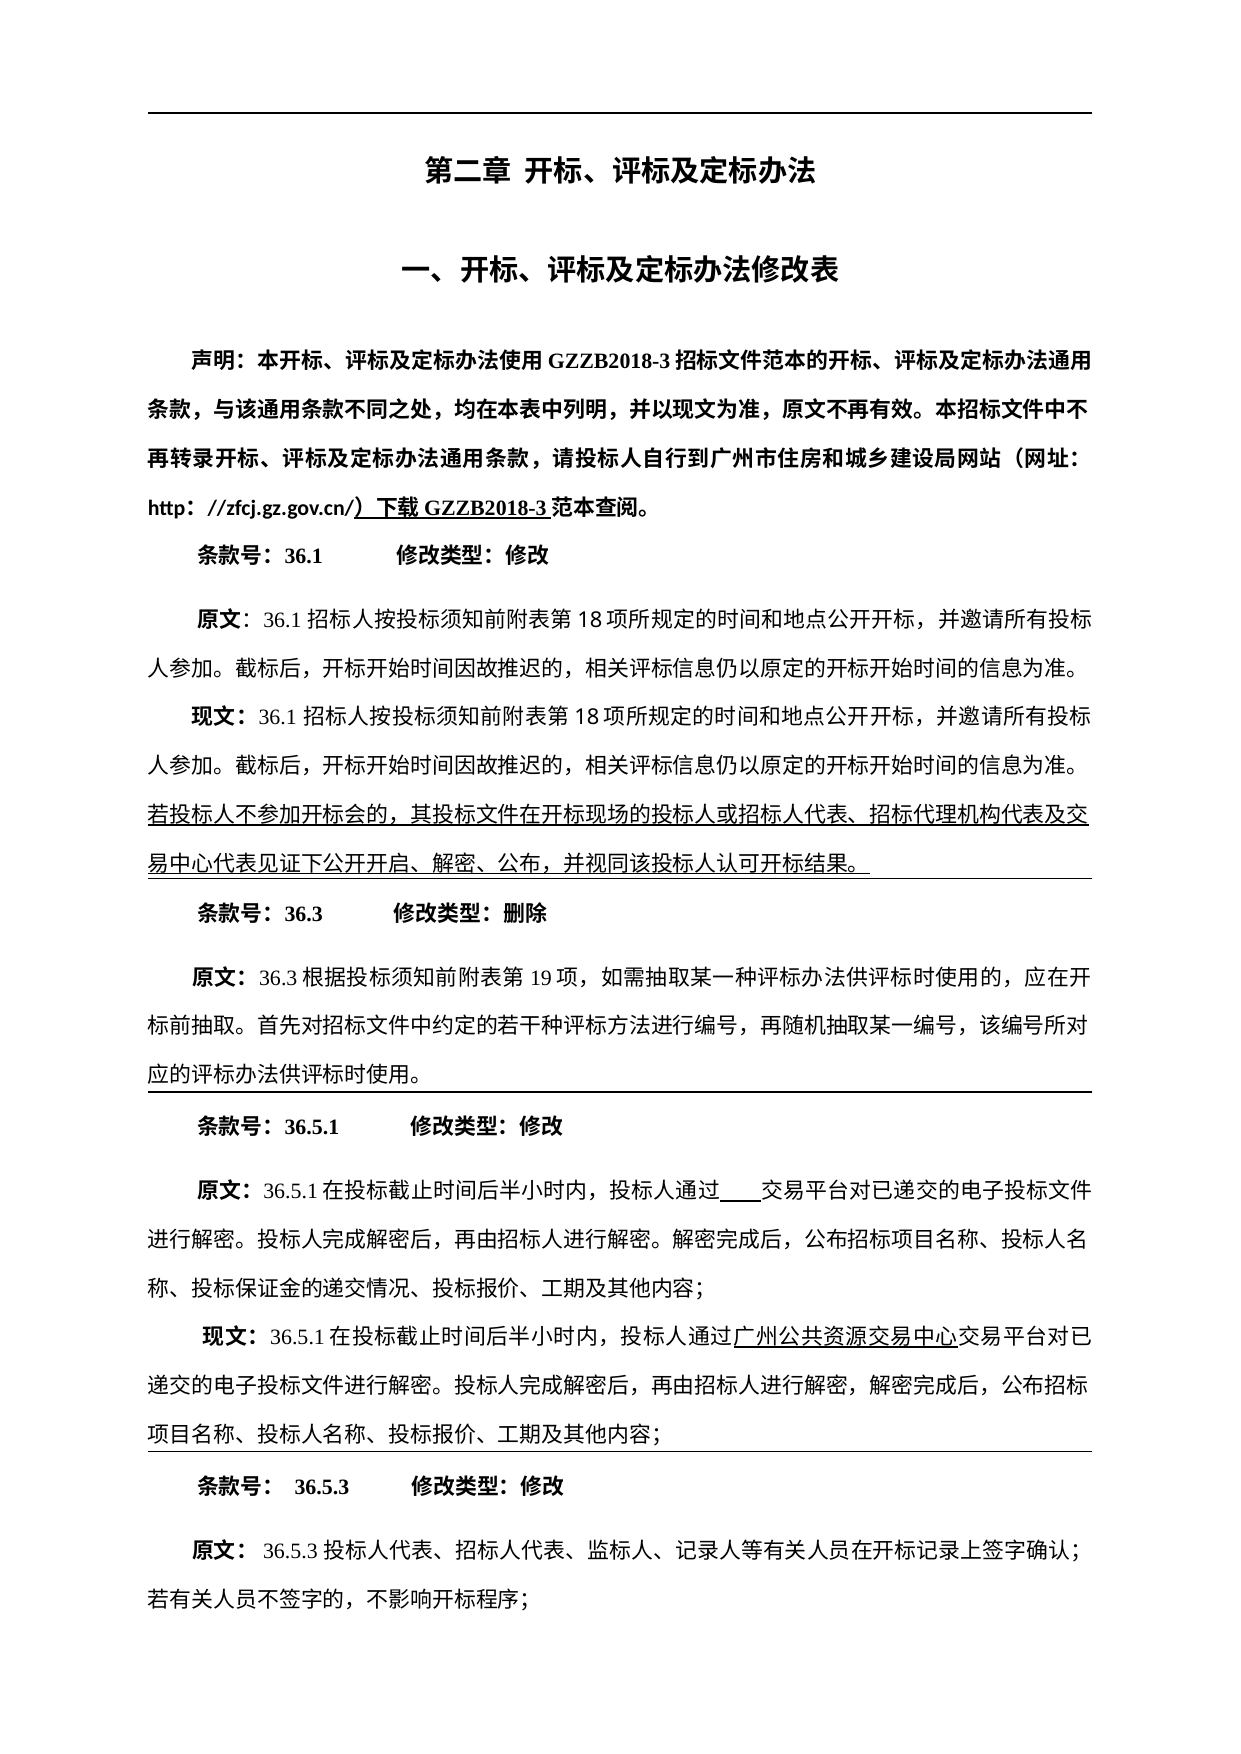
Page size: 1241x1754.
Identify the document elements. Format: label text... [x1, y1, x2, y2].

text 第二章 开标、评标及定标办法 [148, 136, 1092, 201]
text 原文：36.5.1在投标截止时间后半小时内，投标人通过 交易平台对已递交的电子投标文件进行解密。投标人完成解密后，再由招标人进行解密。解密完成后，公布招标项目名称、投标人名称、投标保证金的递交情况、投标报价、工期及其他内容； [148, 1173, 1092, 1303]
text 现文：36.5.1在投标截止时间后半小时内，投标人通过广州公共资源交易中心交易平台对已递交的电子投标文件进行解密。投标人完成解密后，再由招标人进行解密，解密完成后，公布招标项目名称、投标人名称、投标报价、工期及其他内容； [148, 1319, 1092, 1451]
text 条款号：36.5.1 修改类型：修改 [148, 1109, 1092, 1141]
text 原文：36.3根据投标须知前附表第19项，如需抽取某一种评标办法供评标时使用的，应在开标前抽取。首先对招标文件中约定的若干种评标方法进行编号，再随机抽取某一编号，该编号所对应的评标办法供评标时使用。 [148, 959, 1092, 1091]
text 条款号：36.3 修改类型：删除 [148, 895, 1092, 928]
text 原文：36.1 招标人按投标须知前附表第18项所规定的时间和地点公开开标，并邀请所有投标人参加。截标后，开标开始时间因故推迟的，相关评标信息仍以原定的开标开始时间的信息为准。 [148, 602, 1092, 683]
text 一、开标、评标及定标办法修改表 [148, 235, 1092, 300]
text 声明：本开标、评标及定标办法使用GZZB2018-3招标文件范本的开标、评标及定标办法通用条款，与该通用条款不同之处，均在本表中列明，并以现文为准，原文不再有效。本招标文件中不再转录开标、评标及定标办法通用条款，请投标人自行到广州市住房和城乡建设局网站（网址：http：//zfcj.gz.gov.cn/）下载GZZB2018-3范本查阅。 [148, 343, 1092, 522]
text 现文：36.1 招标人按投标须知前附表第18项所规定的时间和地点公开开标，并邀请所有投标人参加。截标后，开标开始时间因故推迟的，相关评标信息仍以原定的开标开始时间的信息为准。若投标人不参加开标会的，其投标文件在开标现场的投标人或招标人代表、招标代理机构代表及交易中心代表见证下公开开启、解密、公布，并视同该投标人认可开标结果。 [148, 699, 1092, 878]
text 原文： 36.5.3 投标人代表、招标人代表、监标人、记录人等有关人员在开标记录上签字确认；若有关人员不签字的，不影响开标程序； [148, 1532, 1092, 1614]
text 条款号：36.1 修改类型：修改 [148, 538, 1092, 570]
text 条款号： 36.5.3 修改类型：修改 [148, 1468, 1092, 1501]
